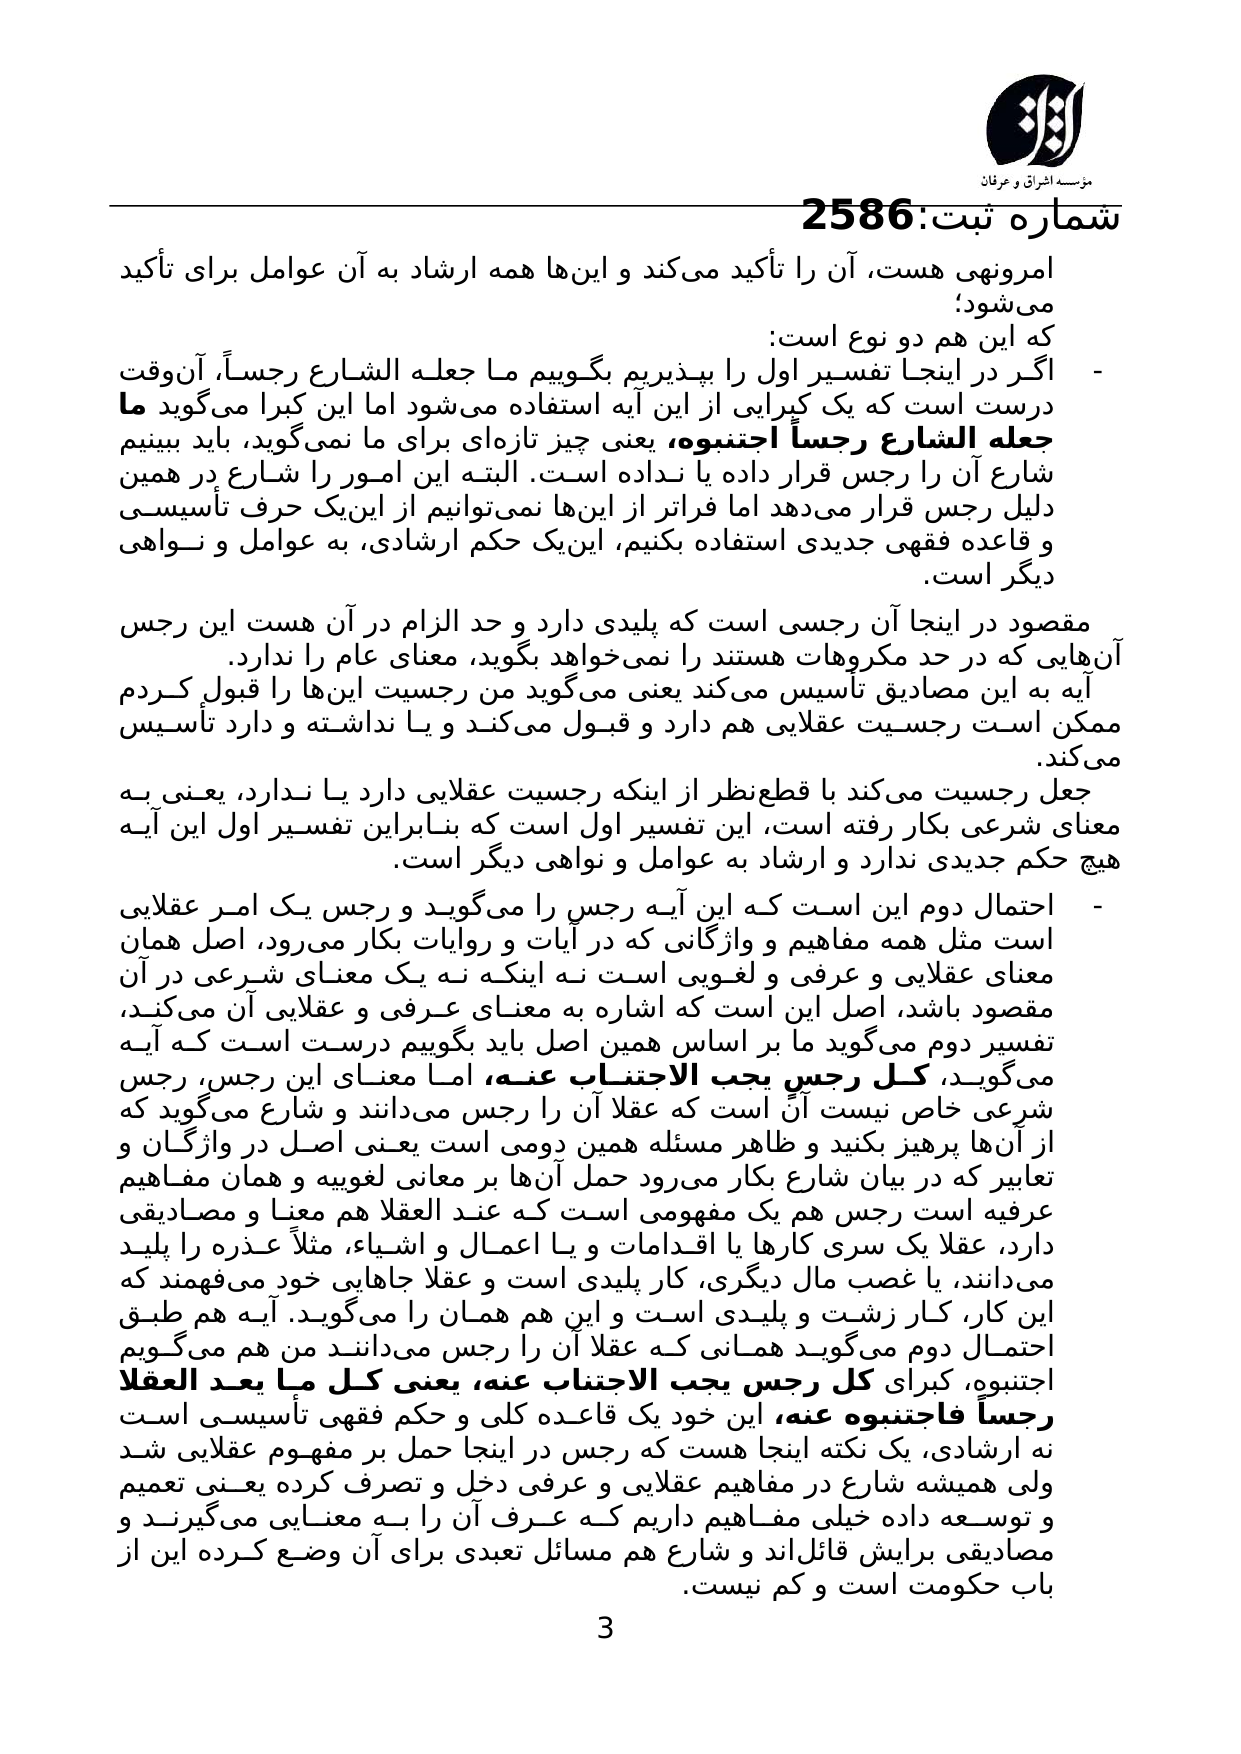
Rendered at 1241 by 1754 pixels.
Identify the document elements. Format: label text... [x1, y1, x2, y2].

list احتمال دوم این است که این آیه رجس را می‌گوید و رجس یک امر عقلایی است مثل همه مفاهیم و واژگانی که در آیات و روایات بکار می‌رود، اصل همان معنای عقلایی و عرفی و لغویی است نه اینکه نه یک معنای شرعی در آن مقصود باشد، اصل این است که اشاره به معنای عرفی و عقلایی آن می‌کند، تفسیر دوم می‌گوید ما بر اساس همین اصل باید بگوییم درست است که آیه می‌گوید، کل رجسٍ یجب الاجتناب عنه، اما معنای این رجس، رجس شرعی خاص نیست آن است که عقلا آن را رجس می‌دانند و شارع می‌گوید که از آن‌ها پرهیز بکنید و ظاهر مسئله همین دومی است یعنی اصل در واژگان و تعابیر که در بیان شارع بکار می‌رود حمل آن‌ها بر معانی لغوییه و همان مفاهیم عرفیه است رجس هم یک مفهومی است که عند العقلا هم معنا و مصادیقی دارد، عقلا یک سری کارها یا اقدامات و یا اعمال و اشیاء، مثلاً عذره را پلید می‌دانند، یا غصب مال دیگری، کار پلیدی است و عقلا جاهایی خود می‌فهمند که این کار، کار زشت و پلیدی است و این هم همان را می‌گوید. آیه هم طبق احتمال دوم می‌گوید همانی که عقلا آن را رجس می‌دانند من هم می‌گویم اجتنبوه، کبرای کل رجس یجب الاجتناب عنه، یعنی کل ما یعد العقلا رجساً فاجتنبوه عنه، این خود یک قاعده کلی و حکم فقهی تأسیسی است نه ارشادی، یک نکته اینجا هست که رجس در اینجا حمل بر مفهوم عقلایی شد ولی همیشه شارع در مفاهیم عقلایی و عرفی دخل و تصرف کرده یعنی تعمیم و توسعه داده خیلی مفاهیم داریم که عرف آن را به معنایی می‌گیرند و مصادیقی برایش قائل‌اند و شارع هم مسائل تعبدی برای آن وضع کرده این از باب حکومت است و کم نیست. [118, 888, 1092, 1601]
text جعل رجسیت می‌کند با قطع‌نظر از اینکه رجسیت عقلایی دارد یا ندارد، یعنی به معنای شرعی بکار رفته است، این تفسیر اول است که بنابراین تفسیر اول این آیه هیچ حکم جدیدی ندارد و ارشاد به عوامل و نواهی دیگر است. [118, 774, 1122, 876]
text آیه به این مصادیق تأسیس می‌کند یعنی می‌گوید من رجسیت این‌ها را قبول کردم ممکن است رجسیت عقلایی هم دارد و قبول می‌کند و یا نداشته و دارد تأسیس می‌کند. [118, 672, 1122, 774]
text مقصود در اینجا آن رجسی است که پلیدی دارد و حد الزام در آن هست این رجس آن‌هایی که در حد مکروهات هستند را نمی‌خواهد بگوید، معنای عام را ندارد. [118, 604, 1122, 672]
picture [977, 73, 1093, 191]
list اگر در اینجا تفسیر اول را بپذیریم بگوییم ما جعله الشارع رجساً، آن‌وقت درست است که یک کبرایی از این آیه استفاده می‌شود اما این کبرا می‌گوید ما جعله الشارع رجساً اجتنبوه، یعنی چیز تازه‌ای برای ما نمی‌گوید، باید ببینیم شارع آن را رجس قرار داده یا نداده است. البته این امور را شارع در همین دلیل رجس قرار می‌دهد اما فراتر از این‌ها نمی‌توانیم از این‌یک حرف تأسیسی و قاعده فقهی جدیدی استفاده بکنیم، این‌یک حکم ارشادی، به عوامل و نواهی دیگر است. [118, 354, 1092, 591]
text که این هم دو نوع است: [118, 320, 1055, 354]
